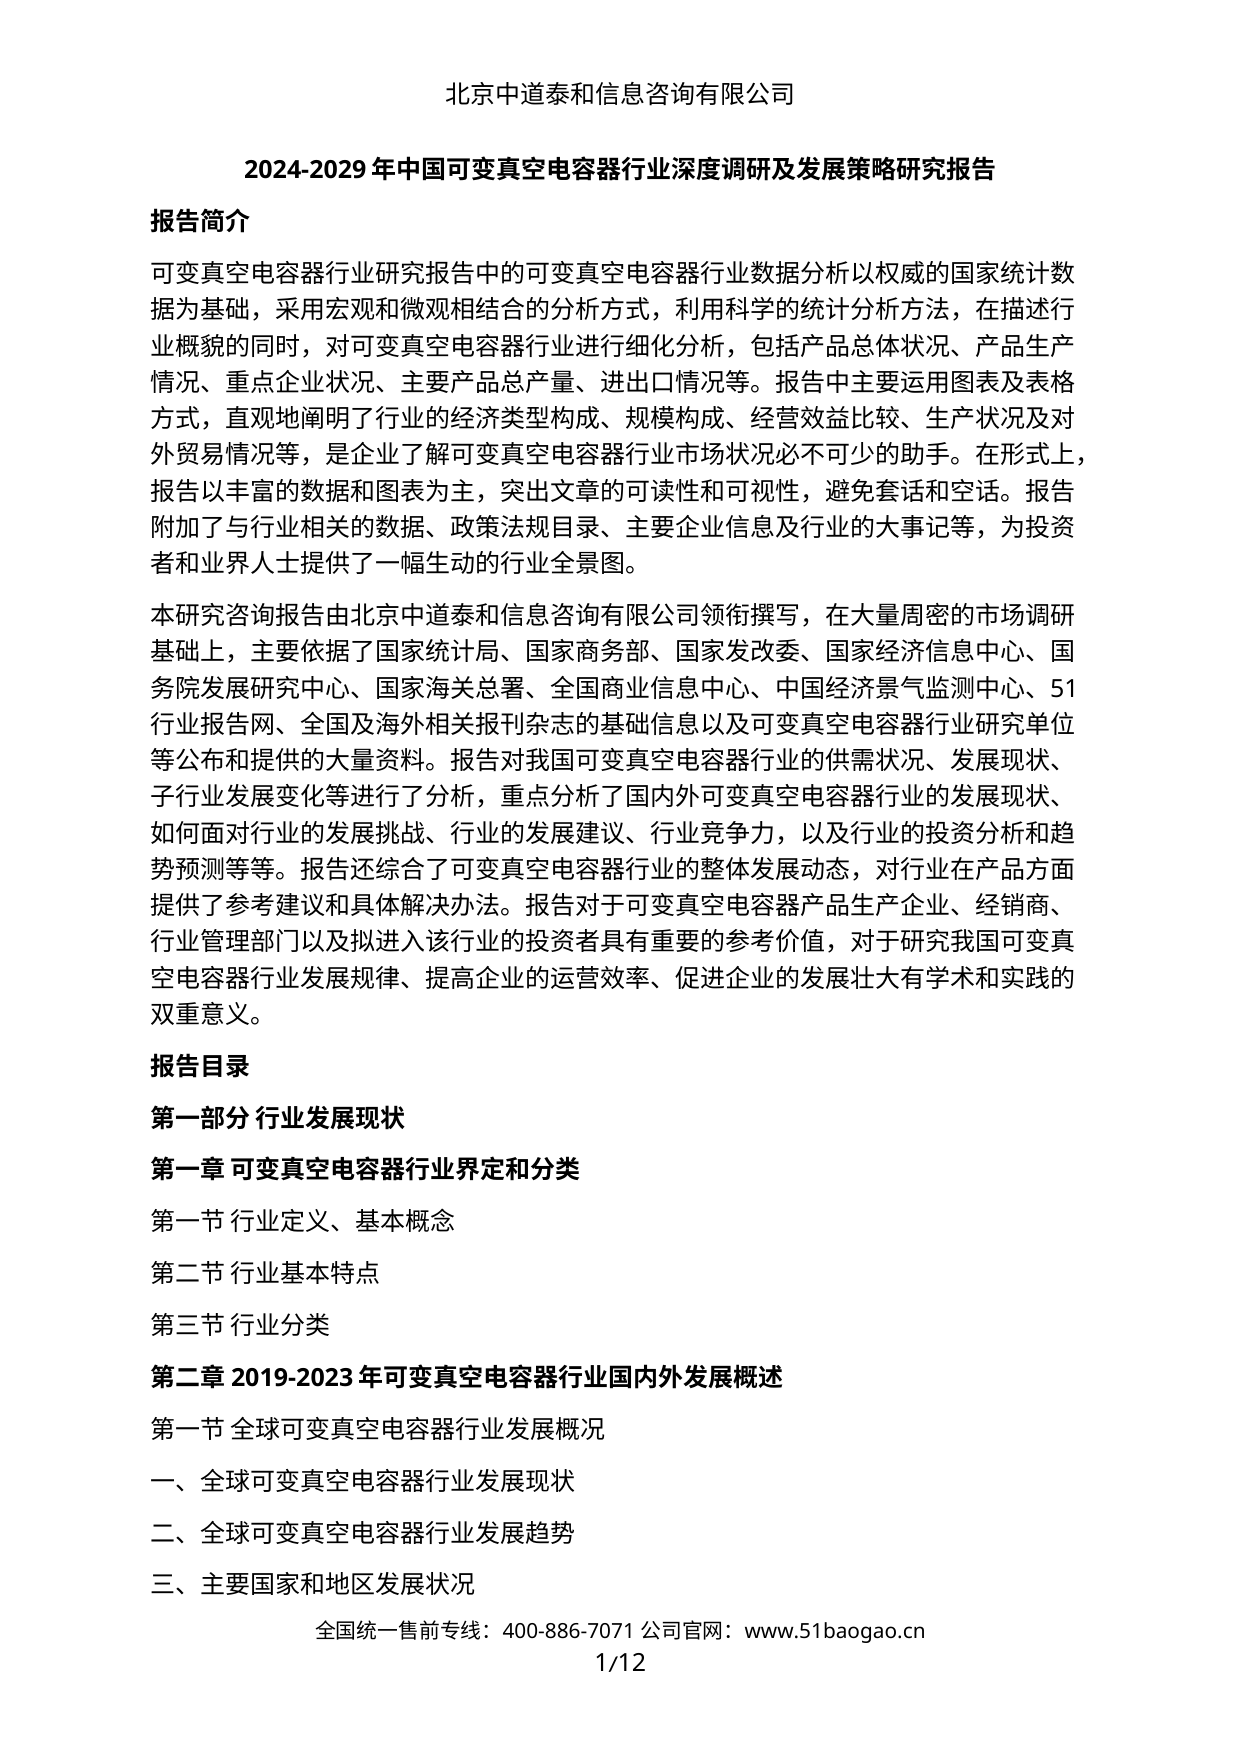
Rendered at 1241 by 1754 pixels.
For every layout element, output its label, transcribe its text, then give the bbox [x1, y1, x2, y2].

text 第一节 全球可变真空电容器行业发展概况 [150, 1409, 1090, 1446]
text 第二章 2019-2023年可变真空电容器行业国内外发展概述 [150, 1357, 1090, 1394]
text 第二节 行业基本特点 [150, 1254, 1090, 1290]
text 第一部分 行业发展现状 [150, 1098, 1090, 1134]
text 一、全球可变真空电容器行业发展现状 [150, 1461, 1090, 1497]
text 三、主要国家和地区发展状况 [150, 1565, 1090, 1601]
text 第三节 行业分类 [150, 1306, 1090, 1342]
text 第一节 行业定义、基本概念 [150, 1202, 1090, 1238]
text 二、全球可变真空电容器行业发展趋势 [150, 1513, 1090, 1549]
text 报告目录 [150, 1046, 1090, 1082]
text 可变真空电容器行业研究报告中的可变真空电容器行业数据分析以权威的国家统计数据为基础，采用宏观和微观相结合的分析方式，利用科学的统计分析方法，在描述行业概貌的同时，对可变真空电容器行业进行细化分析，包括产品总体状况、产品生产情况、重点企业状况、主要产品总产量、进出口情况等。报告中主要运用图表及表格方式，直观地阐明了行业的经济类型构成、规模构成、经营效益比较、生产状况及对外贸易情况等，是企业了解可变真空电容器行业市场状况必不可少的助手。在形式上，报告以丰富的数据和图表为主，突出文章的可读性和可视性，避免套话和空话。报告附加了与行业相关的数据、政策法规目录、主要企业信息及行业的大事记等，为投资者和业界人士提供了一幅生动的行业全景图。 [150, 254, 1090, 580]
text 报告简介 [150, 202, 1090, 238]
text 本研究咨询报告由北京中道泰和信息咨询有限公司领衔撰写，在大量周密的市场调研基础上，主要依据了国家统计局、国家商务部、国家发改委、国家经济信息中心、国务院发展研究中心、国家海关总署、全国商业信息中心、中国经济景气监测中心、51行业报告网、全国及海外相关报刊杂志的基础信息以及可变真空电容器行业研究单位等公布和提供的大量资料。报告对我国可变真空电容器行业的供需状况、发展现状、子行业发展变化等进行了分析，重点分析了国内外可变真空电容器行业的发展现状、如何面对行业的发展挑战、行业的发展建议、行业竞争力，以及行业的投资分析和趋势预测等等。报告还综合了可变真空电容器行业的整体发展动态，对行业在产品方面提供了参考建议和具体解决办法。报告对于可变真空电容器产品生产企业、经销商、行业管理部门以及拟进入该行业的投资者具有重要的参考价值，对于研究我国可变真空电容器行业发展规律、提高企业的运营效率、促进企业的发展壮大有学术和实践的双重意义。 [150, 596, 1090, 1031]
text 2024-2029年中国可变真空电容器行业深度调研及发展策略研究报告 [150, 150, 1090, 186]
text 第一章 可变真空电容器行业界定和分类 [150, 1150, 1090, 1186]
